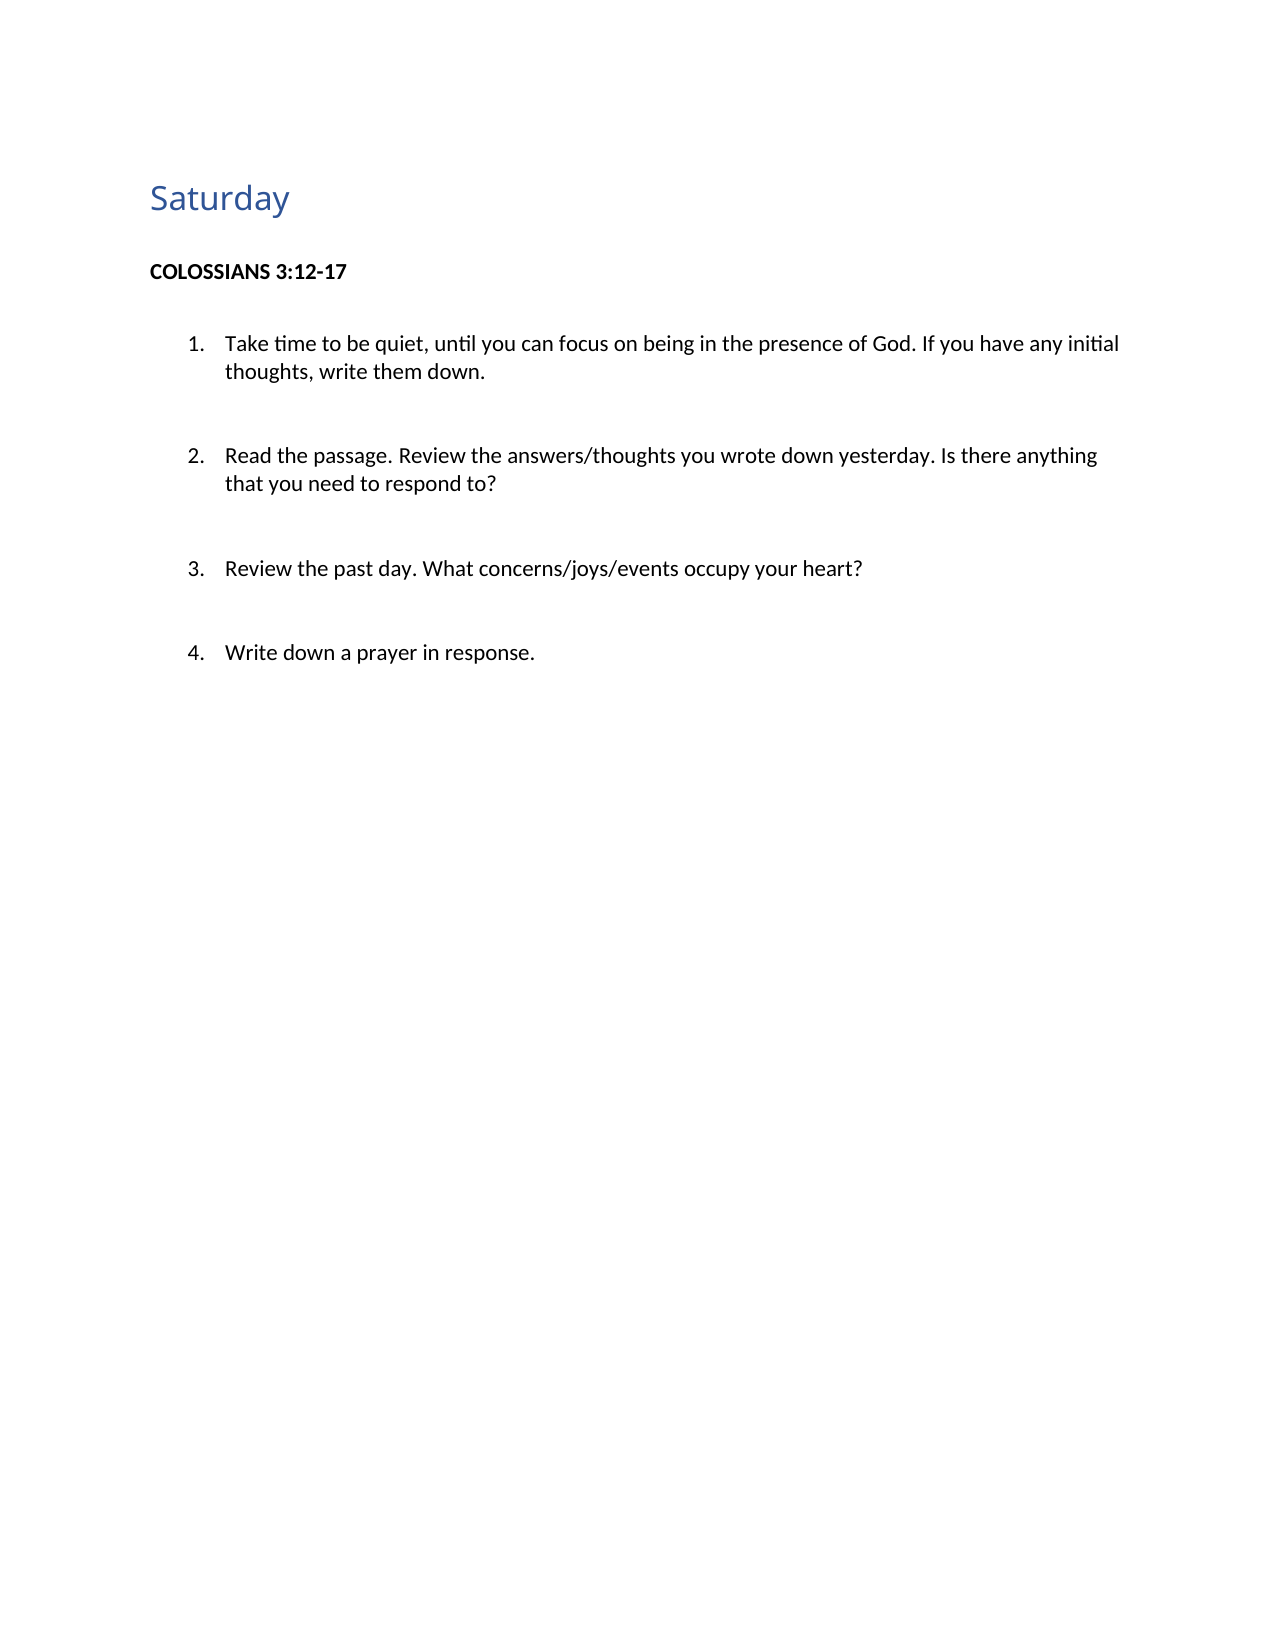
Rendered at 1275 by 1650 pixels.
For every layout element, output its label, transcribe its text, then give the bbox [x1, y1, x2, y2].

list Read the passage. Review the answers/thoughts you wrote down yesterday. Is there anything that you need to respond to? [187, 442, 1125, 498]
list Write down a prayer in response. [187, 638, 1125, 666]
subtitle Saturday [150, 175, 1125, 220]
list Review the past day. What concerns/joys/events occupy your heart? [187, 554, 1125, 582]
text COLOSSIANS 3:12-17 [150, 257, 1125, 285]
list Take time to be quiet, until you can focus on being in the presence of God. If you have any initial thoughts, write them down. [187, 329, 1125, 386]
